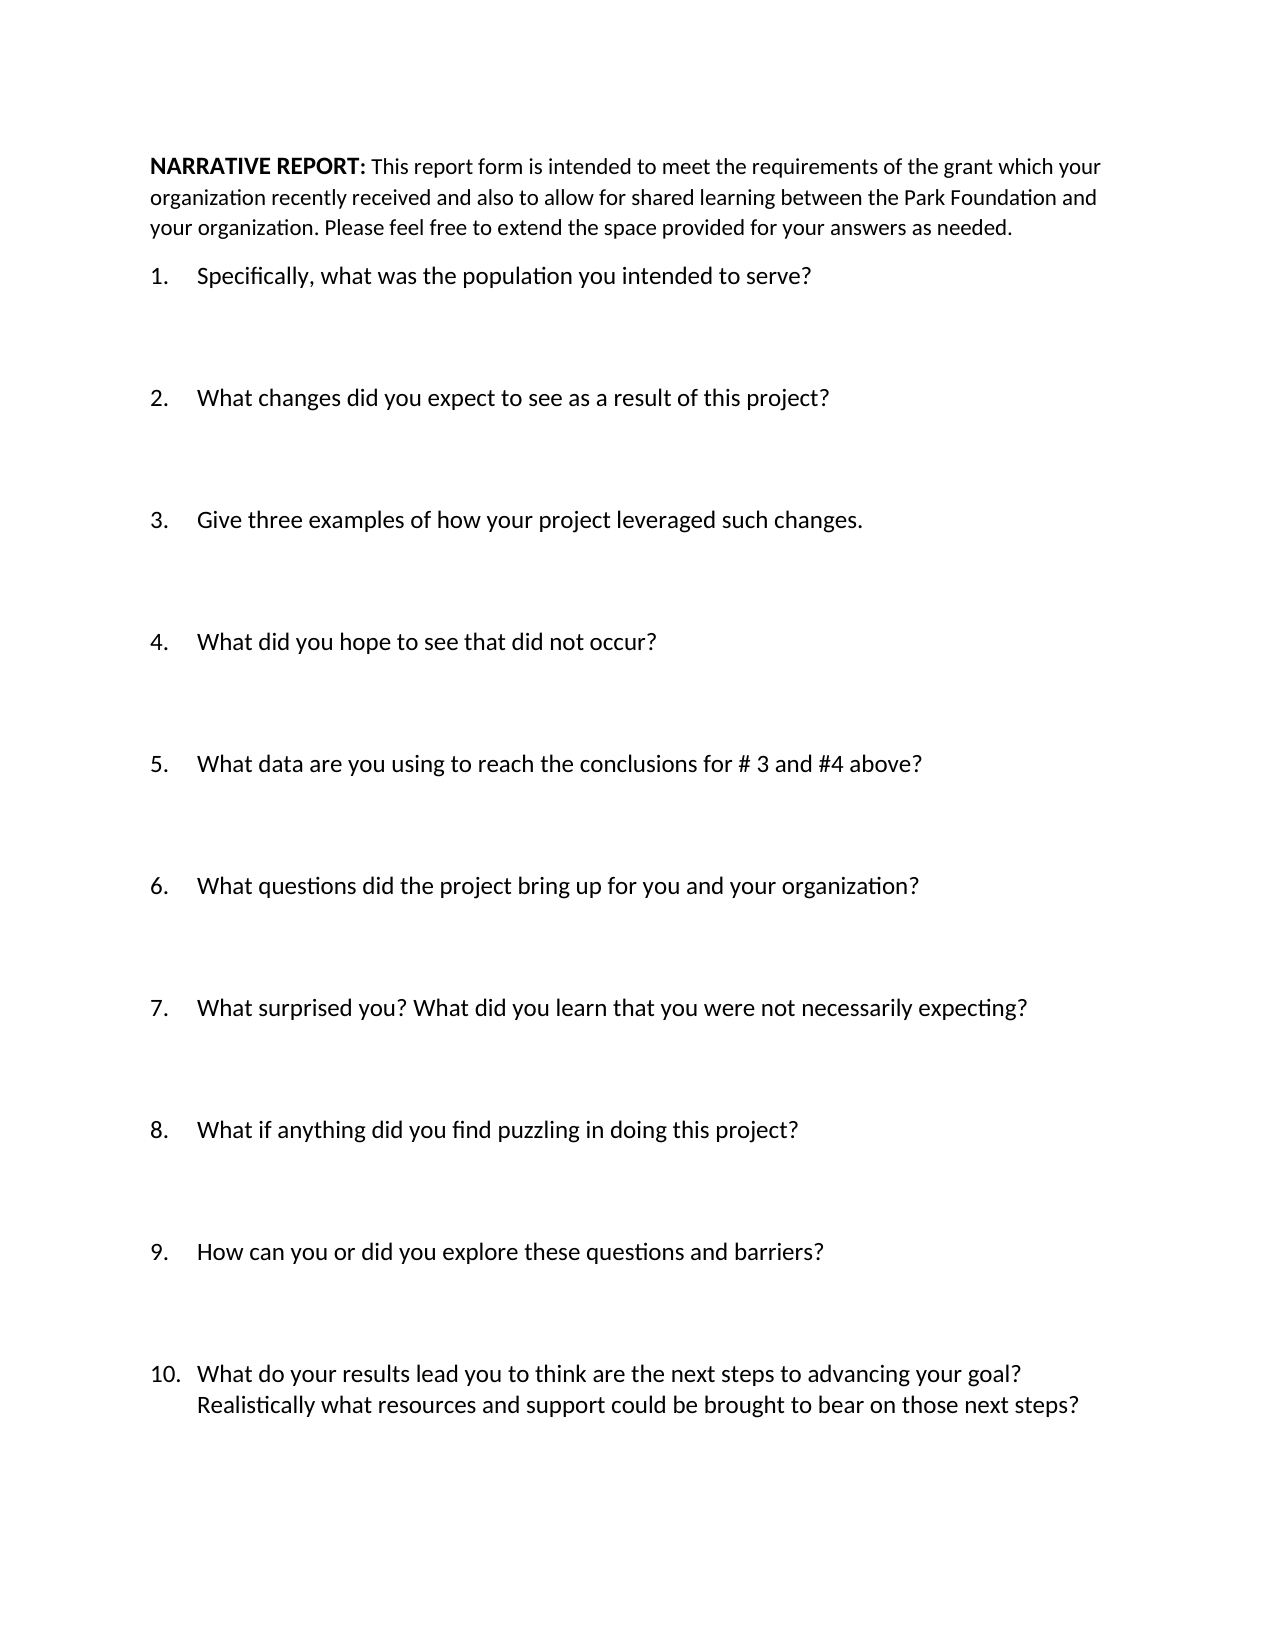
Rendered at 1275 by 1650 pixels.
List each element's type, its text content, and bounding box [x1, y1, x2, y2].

text NARRATIVE REPORT: This report form is intended to meet the requirements of the grant which your organization recently received and also to allow for shared learning between the Park Foundation and your organization. Please feel free to extend the space provided for your answers as needed. [150, 150, 1125, 241]
list What if anything did you find puzzling in doing this project? [150, 1114, 1125, 1145]
list Specifically, what was the population you intended to serve? [150, 260, 1125, 290]
list Give three examples of how your project leveraged such changes. [150, 504, 1125, 534]
list What do your results lead you to think are the next steps to advancing your goal? Realistically what resources and support could be brought to bear on those next steps? [150, 1358, 1125, 1419]
list What data are you using to reach the conclusions for # 3 and #4 above? [150, 748, 1125, 779]
list What questions did the project bring up for you and your organization? [150, 870, 1125, 901]
list What surprised you? What did you learn that you were not necessarily expecting? [150, 992, 1125, 1023]
list What did you hope to see that did not occur? [150, 626, 1125, 657]
list What changes did you expect to see as a result of this project? [150, 382, 1125, 412]
list How can you or did you explore these questions and barriers? [150, 1236, 1125, 1267]
